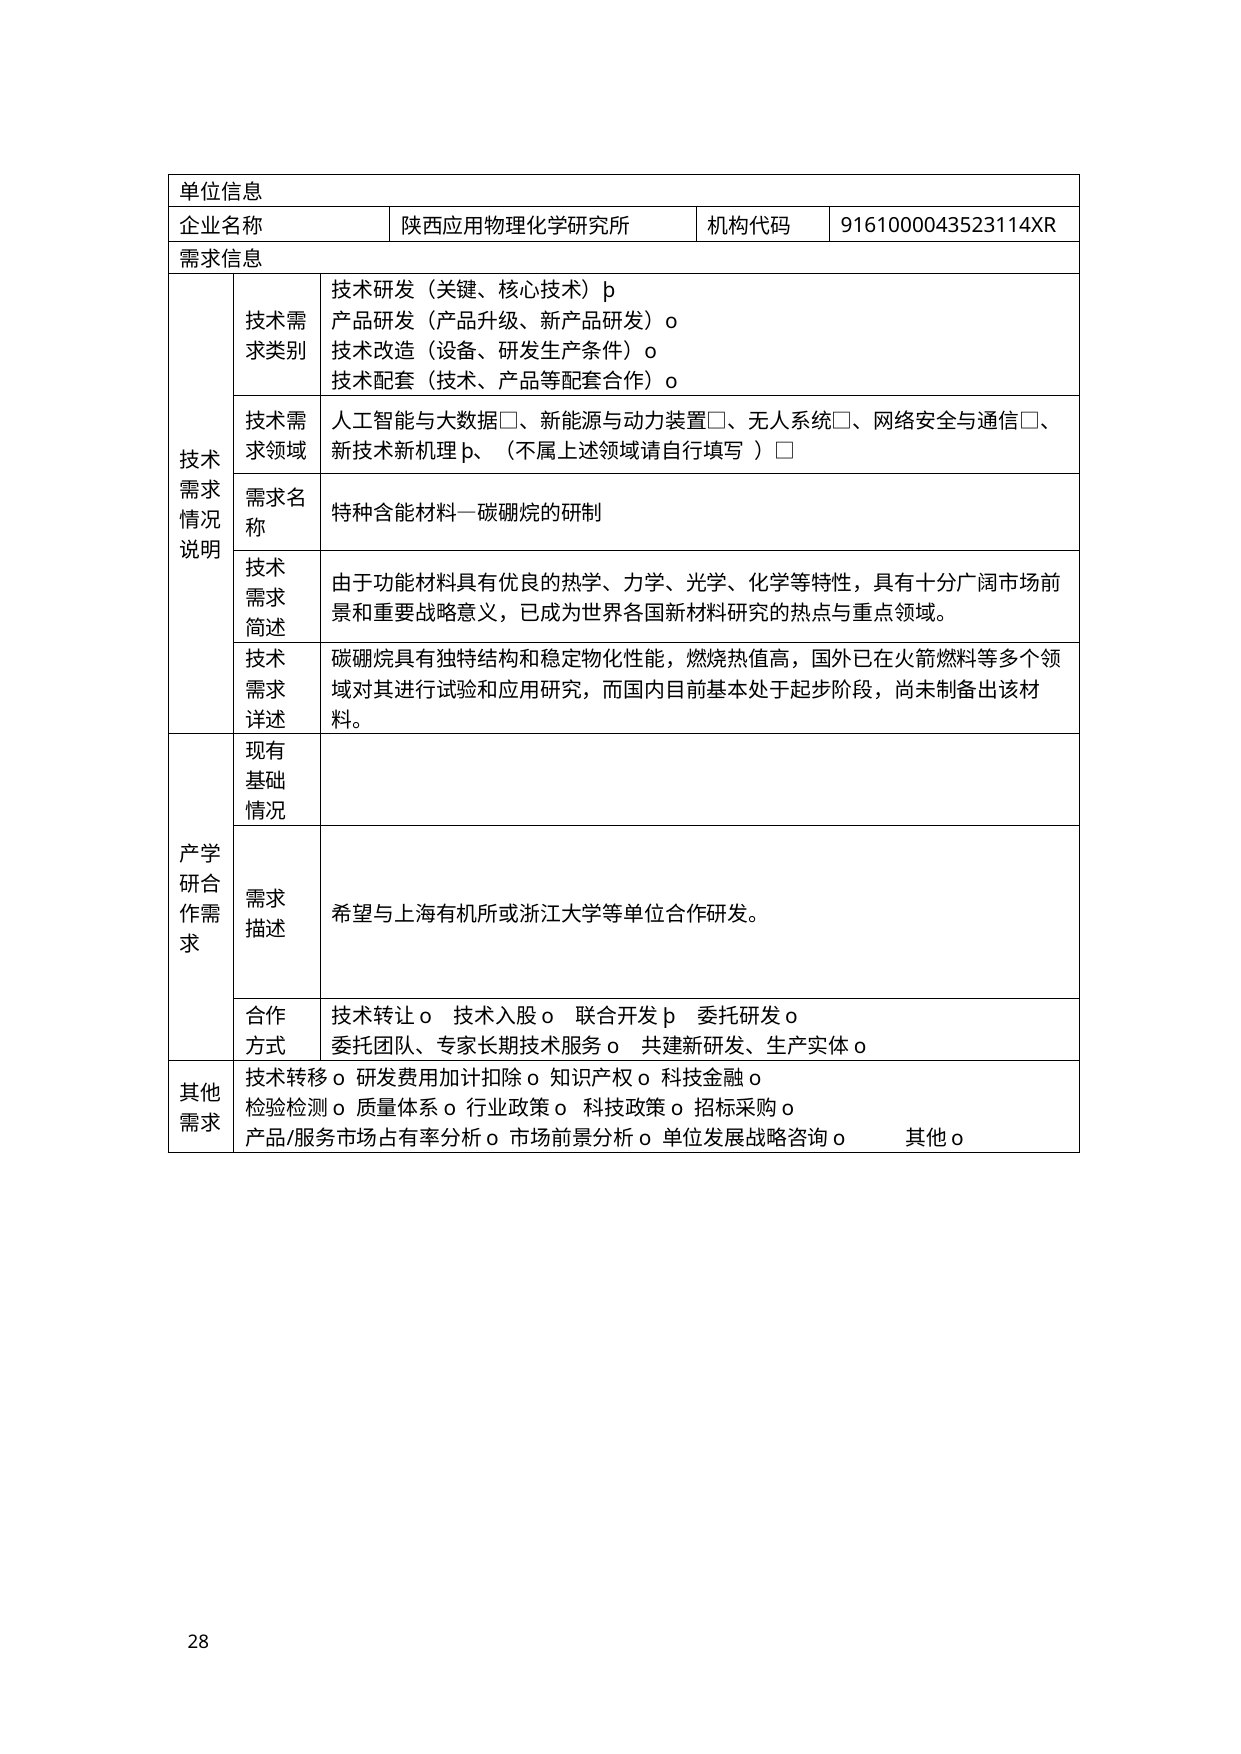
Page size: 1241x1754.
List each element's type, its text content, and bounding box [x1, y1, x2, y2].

table_cell 人工智能与大数据□、新能源与动力装置□、无人系统□、网络安全与通信□、新技术新机理þ、（不属上述领域请自行填写 ）□ [321, 396, 1079, 472]
table_cell 技术 需求 简述 [234, 551, 320, 642]
table_cell 需求信息 [169, 242, 1079, 272]
table_cell 现有 基础 情况 [234, 734, 320, 825]
table_cell 碳硼烷具有独特结构和稳定物化性能，燃烧热值高，国外已在火箭燃料等多个领域对其进行试验和应用研究，而国内目前基本处于起步阶段，尚未制备出该材料。 [321, 643, 1079, 733]
table_cell 机构代码 [697, 207, 829, 241]
table_cell 陕西应用物理化学研究所 [390, 207, 696, 241]
table_cell 由于功能材料具有优良的热学、力学、光学、化学等特性，具有十分广阔市场前景和重要战略意义，已成为世界各国新材料研究的热点与重点领域。 [321, 551, 1079, 642]
table_cell 产学研合作需求 [169, 734, 233, 1060]
table_cell 技术需 求领域 [234, 396, 320, 472]
table_cell 技术需 求类别 [234, 274, 320, 395]
table_cell 需求名称 [234, 474, 320, 550]
table_cell [321, 734, 1079, 825]
table_header 单位信息 [169, 175, 1079, 206]
table_cell 技术转移o 研发费用加计扣除o 知识产权o 科技金融o 检验检测o 质量体系o 行业政策o 科技政策o 招标采购o 产品/服务市场占有率分析o 市场前景分析o 单位发展战略咨询o 其他o [234, 1061, 1079, 1152]
table_cell 需求 描述 [234, 826, 320, 998]
table_cell 特种含能材料—碳硼烷的研制 [321, 474, 1079, 550]
table_cell 希望与上海有机所或浙江大学等单位合作研发。 [321, 826, 1079, 998]
table_cell 技术转让o 技术入股o 联合开发þ 委托研发o 委托团队、专家长期技术服务o 共建新研发、生产实体o [321, 999, 1079, 1060]
table_cell 技术需求情况说明 [169, 274, 233, 733]
table_cell 合作 方式 [234, 999, 320, 1060]
table_cell 企业名称 [169, 207, 389, 241]
table_cell 9161000043523114XR [830, 207, 1079, 241]
table_cell 其他需求 [169, 1061, 233, 1152]
table_cell 技术研发（关键、核心技术）þ 产品研发（产品升级、新产品研发）o 技术改造（设备、研发生产条件）o 技术配套（技术、产品等配套合作）o [321, 274, 1079, 395]
table_cell 技术 需求 详述 [234, 643, 320, 733]
